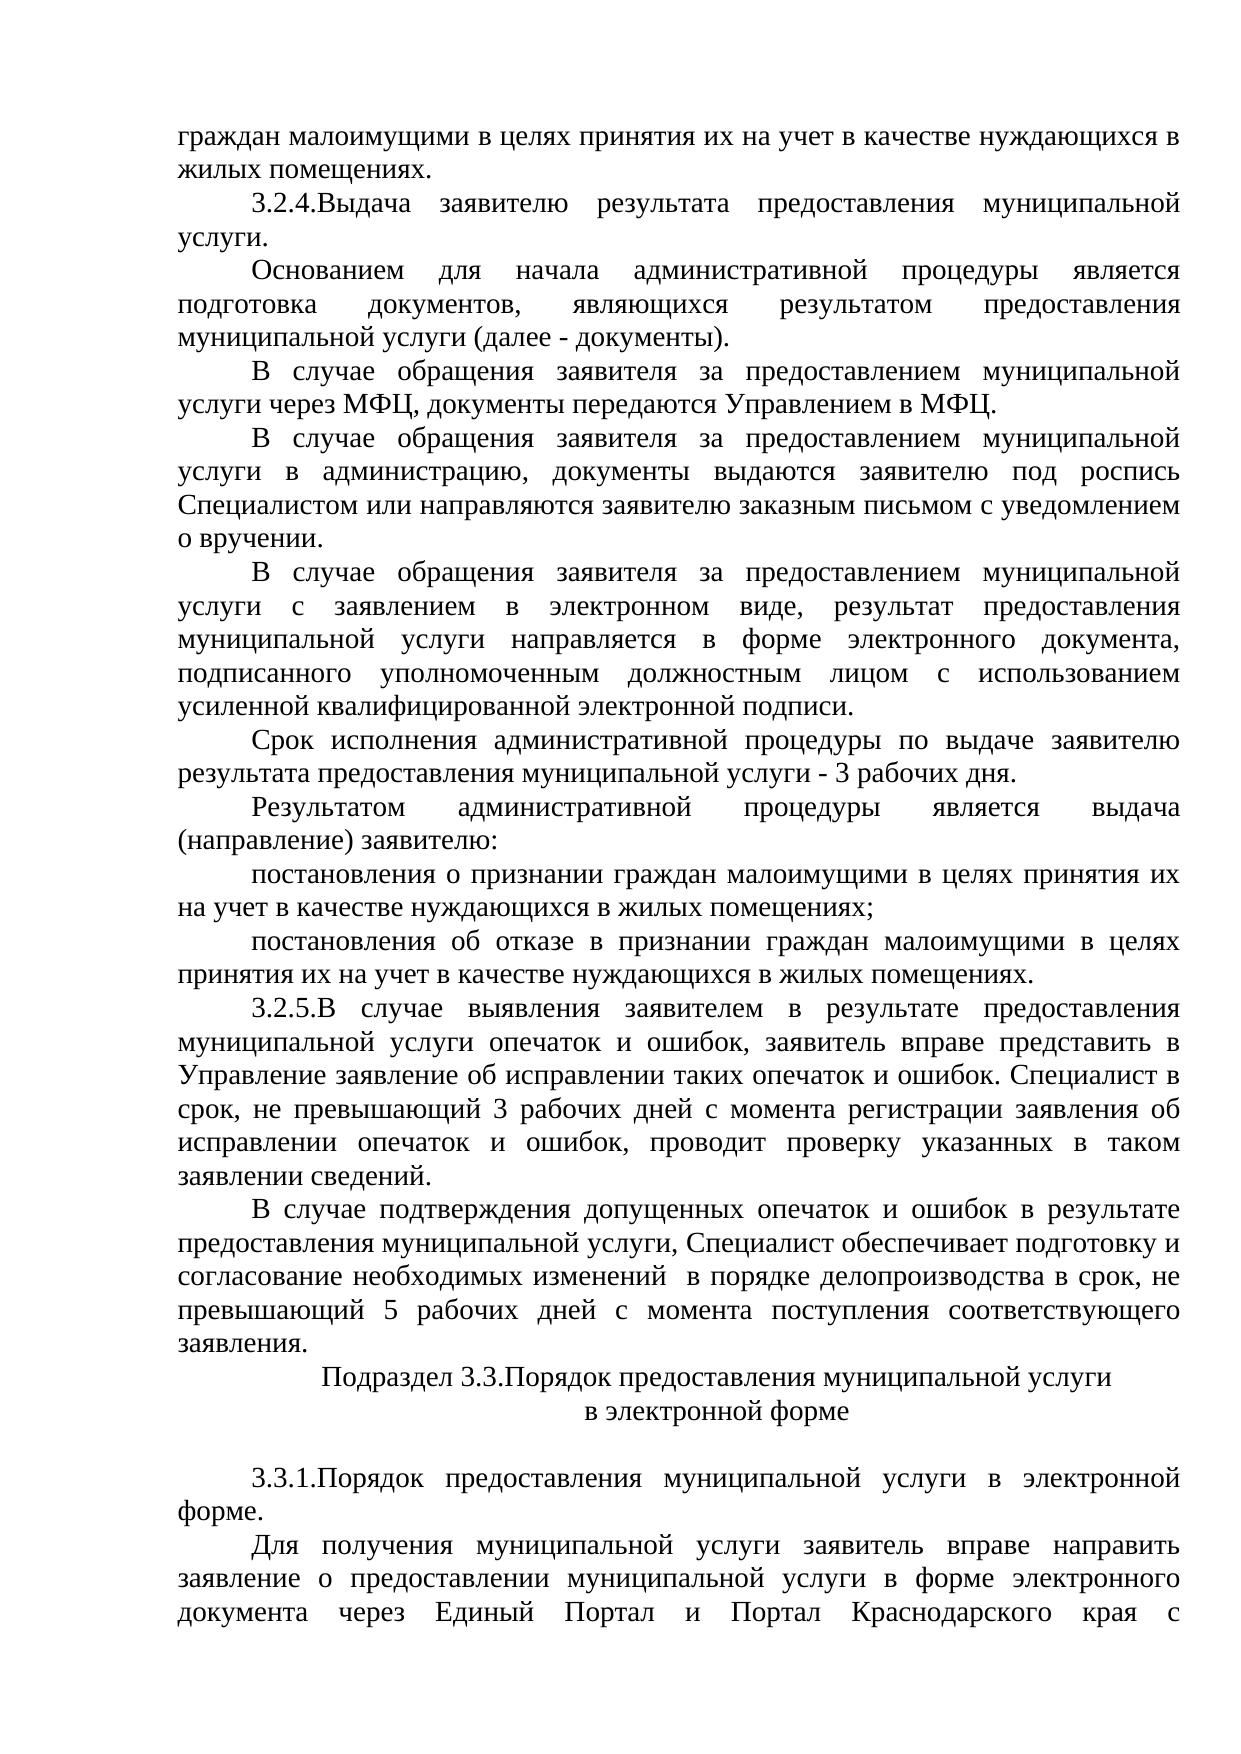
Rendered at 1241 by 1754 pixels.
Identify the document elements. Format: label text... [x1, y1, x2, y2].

text Результатом административной процедуры является выдача (направление) заявителю: [177, 789, 1181, 856]
text Подраздел 3.3.Порядок предоставления муниципальной услуги [177, 1359, 1181, 1393]
text 3.2.4.Выдача заявителю результата предоставления муниципальной услуги. [177, 185, 1181, 252]
text Срок исполнения административной процедуры по выдаче заявителю результата предоставления муниципальной услуги - 3 рабочих дня. [177, 722, 1181, 789]
text В случае обращения заявителя за предоставлением муниципальной услуги с заявлением в электронном виде, результат предоставления муниципальной услуги направляется в форме электронного документа, подписанного уполномоченным должностным лицом с использованием усиленной квалифицированной электронной подписи. [177, 554, 1181, 722]
text В случае обращения заявителя за предоставлением муниципальной услуги в администрацию, документы выдаются заявителю под роспись Специалистом или направляются заявителю заказным письмом с уведомлением о вручении. [177, 420, 1181, 554]
text 3.2.5.В случае выявления заявителем в результате предоставления муниципальной услуги опечаток и ошибок, заявитель вправе представить в Управление заявление об исправлении таких опечаток и ошибок. Специалист в срок, не превышающий 3 рабочих дней с момента регистрации заявления об исправлении опечаток и ошибок, проводит проверку указанных в таком заявлении сведений. [177, 990, 1181, 1191]
text постановления об отказе в признании граждан малоимущими в целях принятия их на учет в качестве нуждающихся в жилых помещениях. [177, 923, 1181, 990]
text в электронной форме [177, 1393, 1181, 1426]
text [177, 1527, 1181, 1627]
text постановления о признании граждан малоимущими в целях принятия их на учет в качестве нуждающихся в жилых помещениях; [177, 856, 1181, 923]
text В случае обращения заявителя за предоставлением муниципальной услуги через МФЦ, документы передаются Управлением в МФЦ. [177, 353, 1181, 420]
text Основанием для начала административной процедуры является подготовка документов, являющихся результатом предоставления муниципальной услуги (далее - документы). [177, 252, 1181, 353]
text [177, 118, 1181, 185]
text 3.3.1.Порядок предоставления муниципальной услуги в электронной форме. [177, 1460, 1181, 1527]
text В случае подтверждения допущенных опечаток и ошибок в результате предоставления муниципальной услуги, Специалист обеспечивает подготовку и согласование необходимых изменений в порядке делопроизводства в срок, не превышающий 5 рабочих дней с момента поступления соответствующего заявления. [177, 1191, 1181, 1359]
